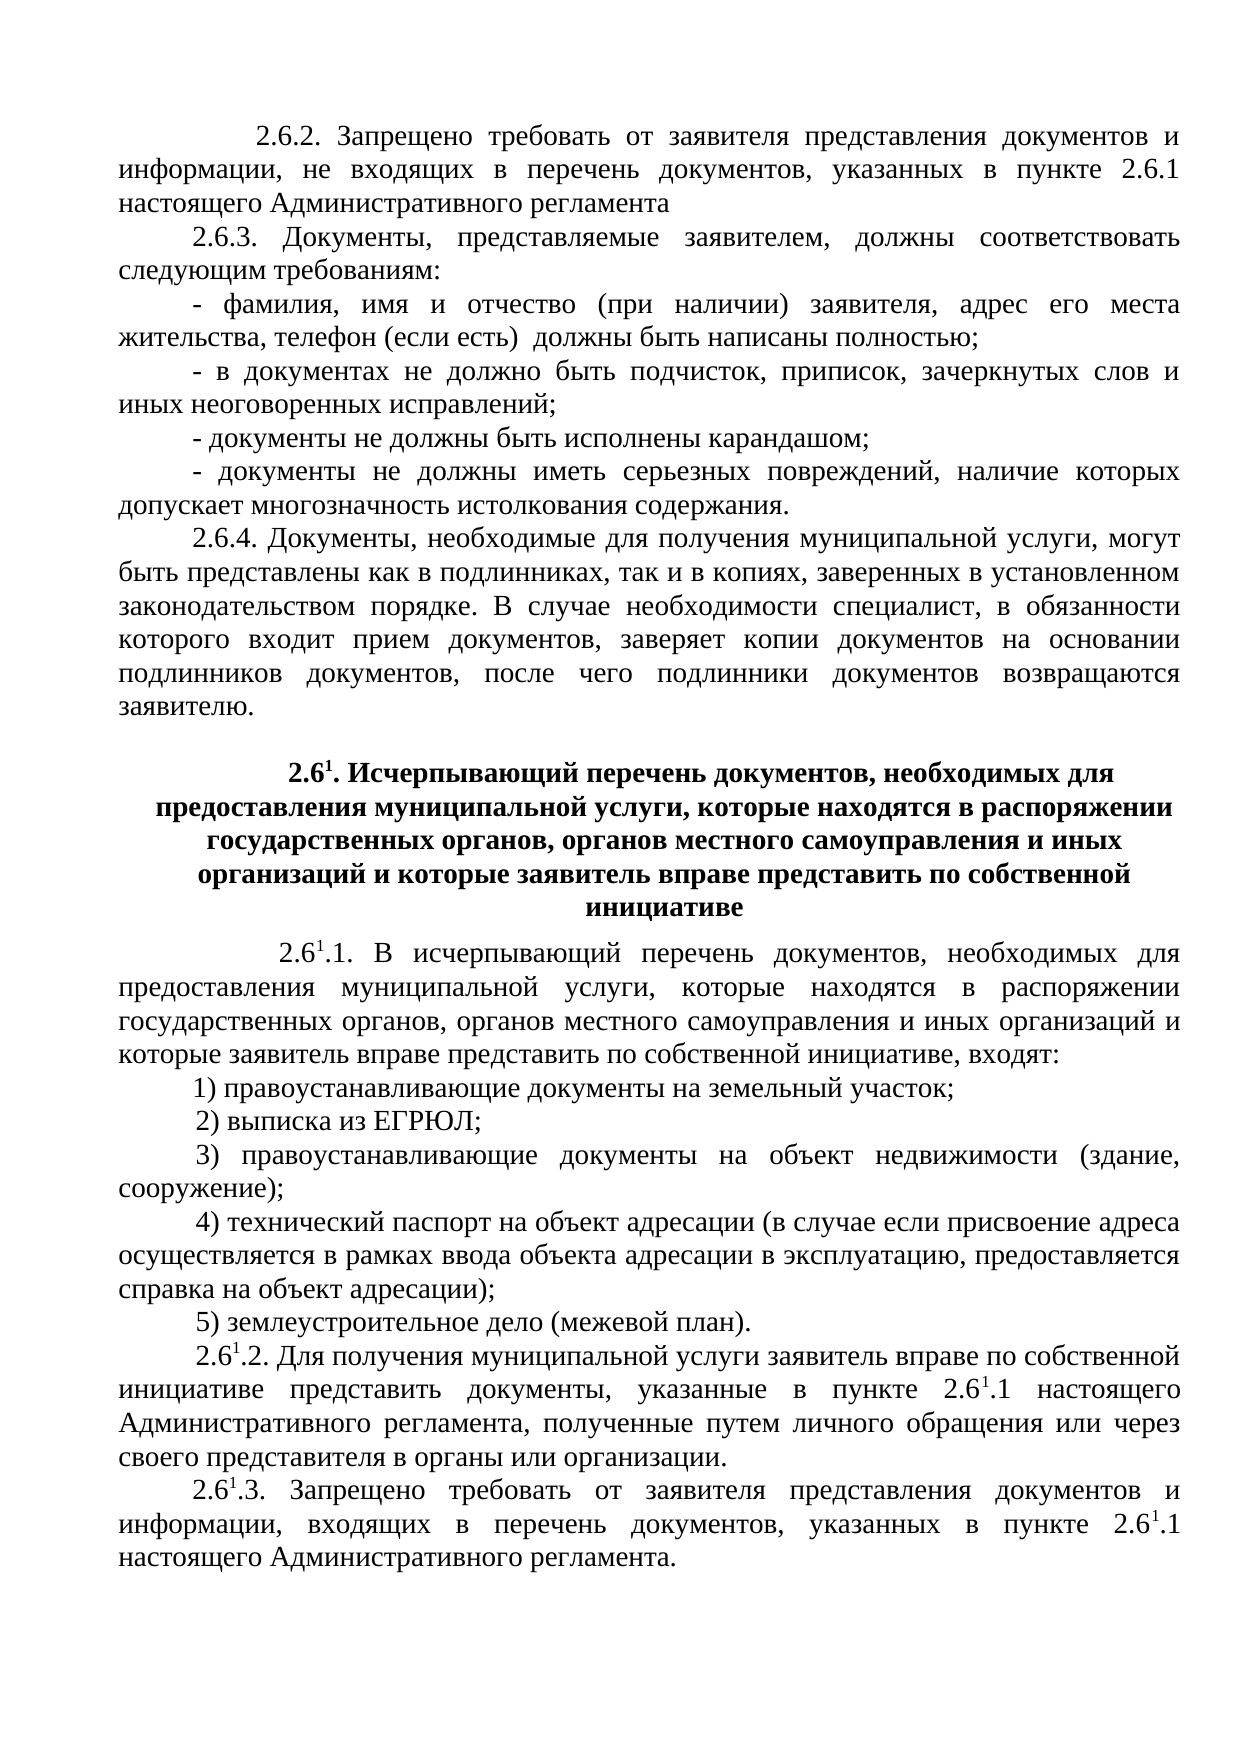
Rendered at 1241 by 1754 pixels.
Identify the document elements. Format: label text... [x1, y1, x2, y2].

text 2.61. Исчерпывающий перечень документов, необходимых для предоставления муниципальной услуги, которые находятся в распоряжении государственных органов, органов местного самоуправления и иных организаций и которые заявитель вправе представить по собственной инициативе [148, 755, 1181, 923]
text 1) правоустанавливающие документы на земельный участок; [118, 1070, 1181, 1103]
text 2) выписка из ЕГРЮЛ; [118, 1103, 1181, 1137]
text 4) технический паспорт на объект адресации (в случае если присвоение адреса осуществляется в рамках ввода объекта адресации в эксплуатацию, предоставляется справка на объект адресации); [118, 1204, 1181, 1304]
text - в документах не должно быть подчисток, приписок, зачеркнутых слов и иных неоговоренных исправлений; [118, 353, 1181, 420]
text - фамилия, имя и отчество (при наличии) заявителя, адрес его места жительства, телефон (если есть) должны быть написаны полностью; [118, 286, 1181, 353]
text - документы не должны быть исполнены карандашом; [118, 420, 1181, 453]
text 2.6.4. Документы, необходимые для получения муниципальной услуги, могут быть представлены как в подлинниках, так и в копиях, заверенных в установленном законодательством порядке. В случае необходимости специалист, в обязанности которого входит прием документов, заверяет копии документов на основании подлинников документов, после чего подлинники документов возвращаются заявителю. [118, 521, 1181, 722]
text 2.61.1. В исчерпывающий перечень документов, необходимых для предоставления муниципальной услуги, которые находятся в распоряжении государственных органов, органов местного самоуправления и иных организаций и которые заявитель вправе представить по собственной инициативе, входят: [118, 936, 1181, 1070]
text 2.61.2. Для получения муниципальной услуги заявитель вправе по собственной инициативе представить документы, указанные в пункте 2.61.1 настоящего Административного регламента, полученные путем личного обращения или через своего представителя в органы или организации. [118, 1338, 1181, 1472]
text 5) землеустроительное дело (межевой план). [118, 1304, 1181, 1338]
text 3) правоустанавливающие документы на объект недвижимости (здание, сооружение); [118, 1137, 1181, 1204]
text 2.6.3. Документы, представляемые заявителем, должны соответствовать следующим требованиям: [118, 219, 1181, 286]
text 2.61.3. Запрещено требовать от заявителя представления документов и информации, входящих в перечень документов, указанных в пункте 2.61.1 настоящего Административного регламента. [118, 1472, 1181, 1573]
text - документы не должны иметь серьезных повреждений, наличие которых допускает многозначность истолкования содержания. [118, 453, 1181, 521]
text 2.6.2. Запрещено требовать от заявителя представления документов и информации, не входящих в перечень документов, указанных в пункте 2.6.1 настоящего Административного регламента [118, 118, 1181, 219]
